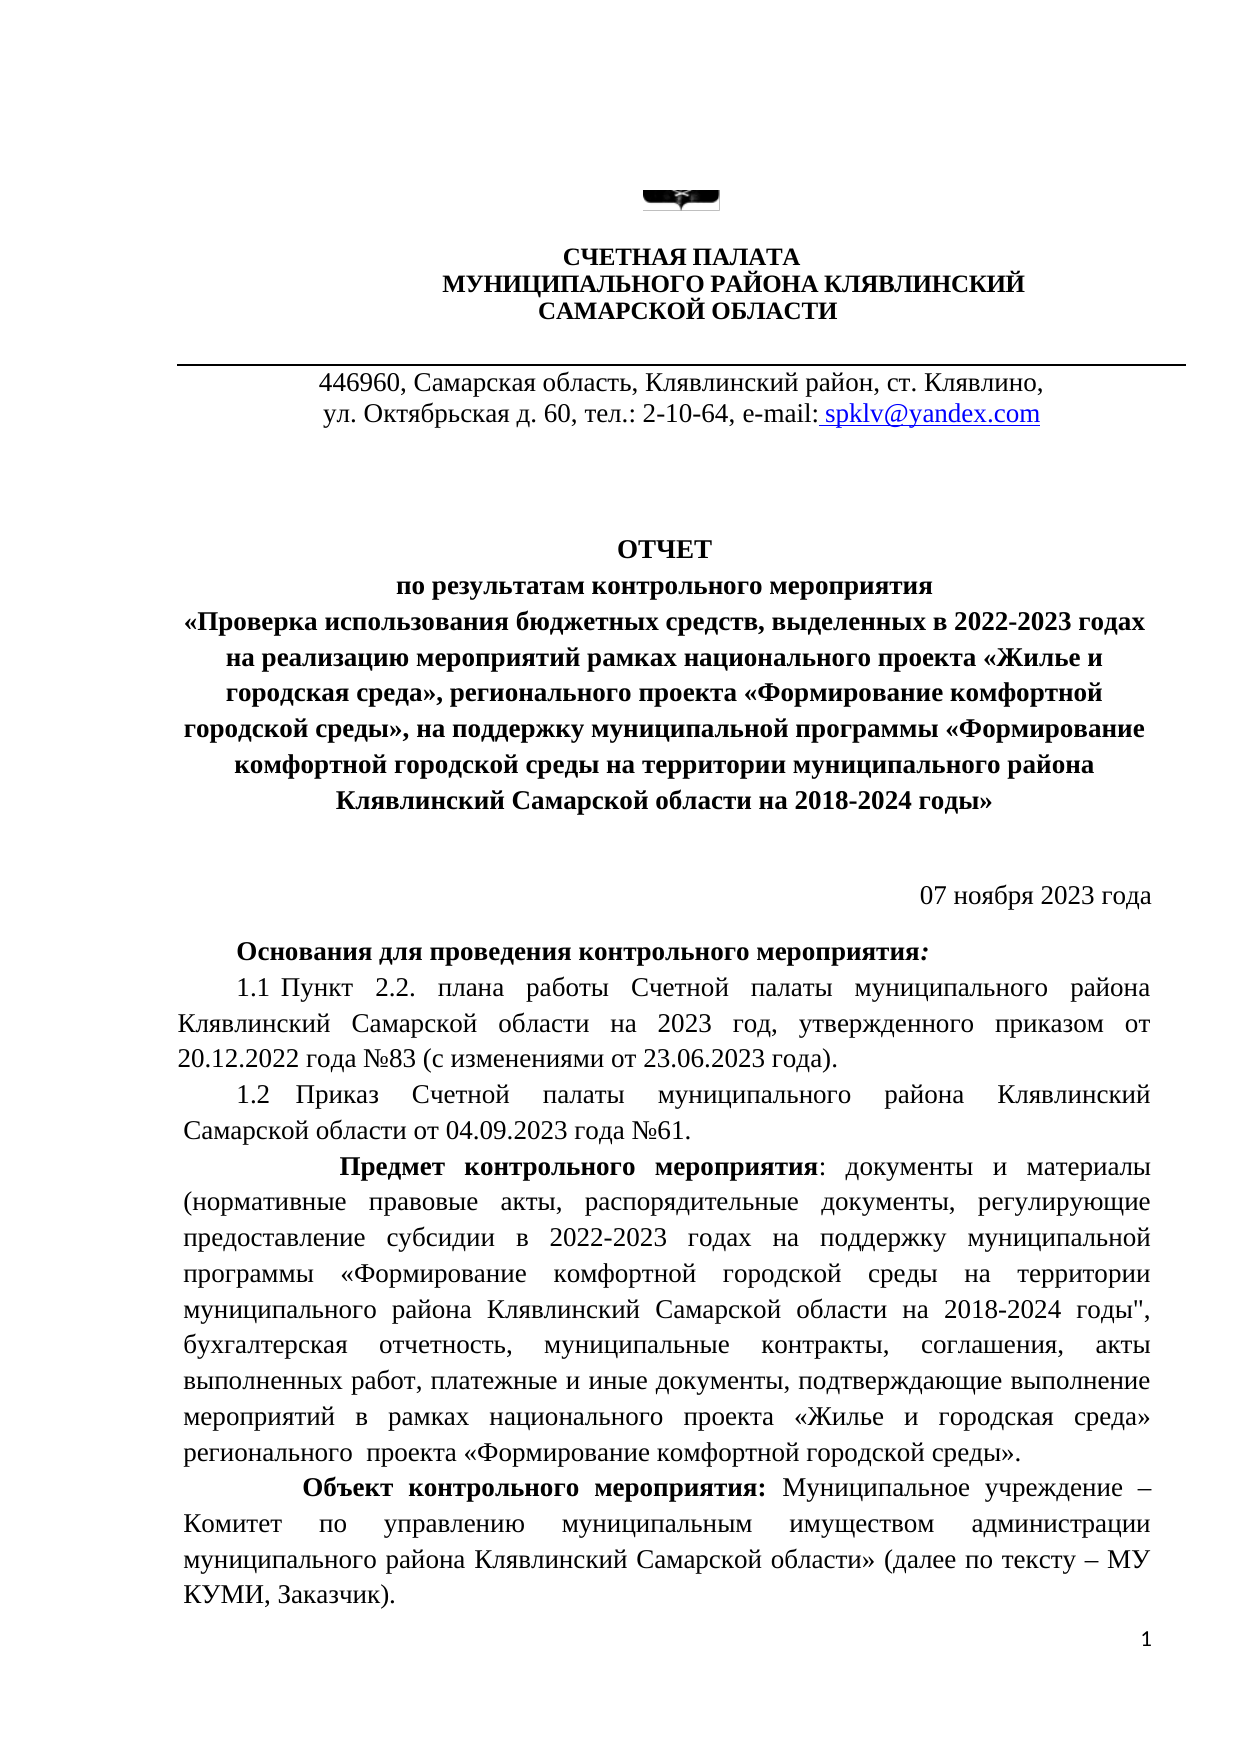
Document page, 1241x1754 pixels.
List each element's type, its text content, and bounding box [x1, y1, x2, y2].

table_cell 446960, Самарская область, Клявлинский район, ст. Клявлино, ул. Октябрьская д. 60, тел.: 2-10-64, e-mail: spklv@yandex.com [177, 366, 1186, 462]
text 07 ноября 2023 года [177, 879, 1152, 910]
text Объект контрольного мероприятия: Муниципальное учреждение – Комитет по управлению муниципальным имуществом администрации муниципального района Клявлинский Самарской области» (далее по тексту – МУ КУМИ, Заказчик). [183, 1471, 1152, 1610]
list Пункт 2.2. плана работы Счетной палаты муниципального района Клявлинский Самарской области на 2023 год, утвержденного приказом от 20.12.2022 года №83 (с изменениями от 23.06.2023 года). [177, 971, 1152, 1074]
picture [643, 190, 720, 212]
text по результатам контрольного мероприятия [177, 569, 1152, 601]
text Основания для проведения контрольного мероприятия: [177, 935, 1152, 967]
list Приказ Счетной палаты муниципального района Клявлинский Самарской области от 04.09.2023 года №61. [183, 1078, 1152, 1145]
text Предмет контрольного мероприятия: документы и материалы (нормативные правовые акты, распорядительные документы, регулирующие предоставление субсидии в 2022-2023 годах на поддержку муниципальной программы «Формирование комфортной городской среды на территории муниципального района Клявлинский Самарской области на 2018-2024 годы", бухгалтерская отчетность, муниципальные контракты, соглашения, акты выполненных работ, платежные и иные документы, подтверждающие выполнение мероприятий в рамках национального проекта «Жилье и городская среда» регионального проекта «Формирование комфортной городской среды». [183, 1150, 1152, 1467]
table_header СЧЕТНАЯ ПАЛАТА МУНИЦИПАЛЬНОГО РАЙОНА КЛЯВЛИНСКИЙ САМАРСКОЙ ОБЛАСТИ [177, 104, 1186, 364]
text ОТЧЕТ [177, 534, 1152, 565]
text «Проверка использования бюджетных средств, выделенных в 2022-2023 годах на реализацию мероприятий рамках национального проекта «Жилье и городская среда», регионального проекта «Формирование комфортной городской среды», на поддержку муниципальной программы «Формирование комфортной городской среды на территории муниципального района Клявлинский Самарской области на 2018-2024 годы» [177, 605, 1152, 815]
